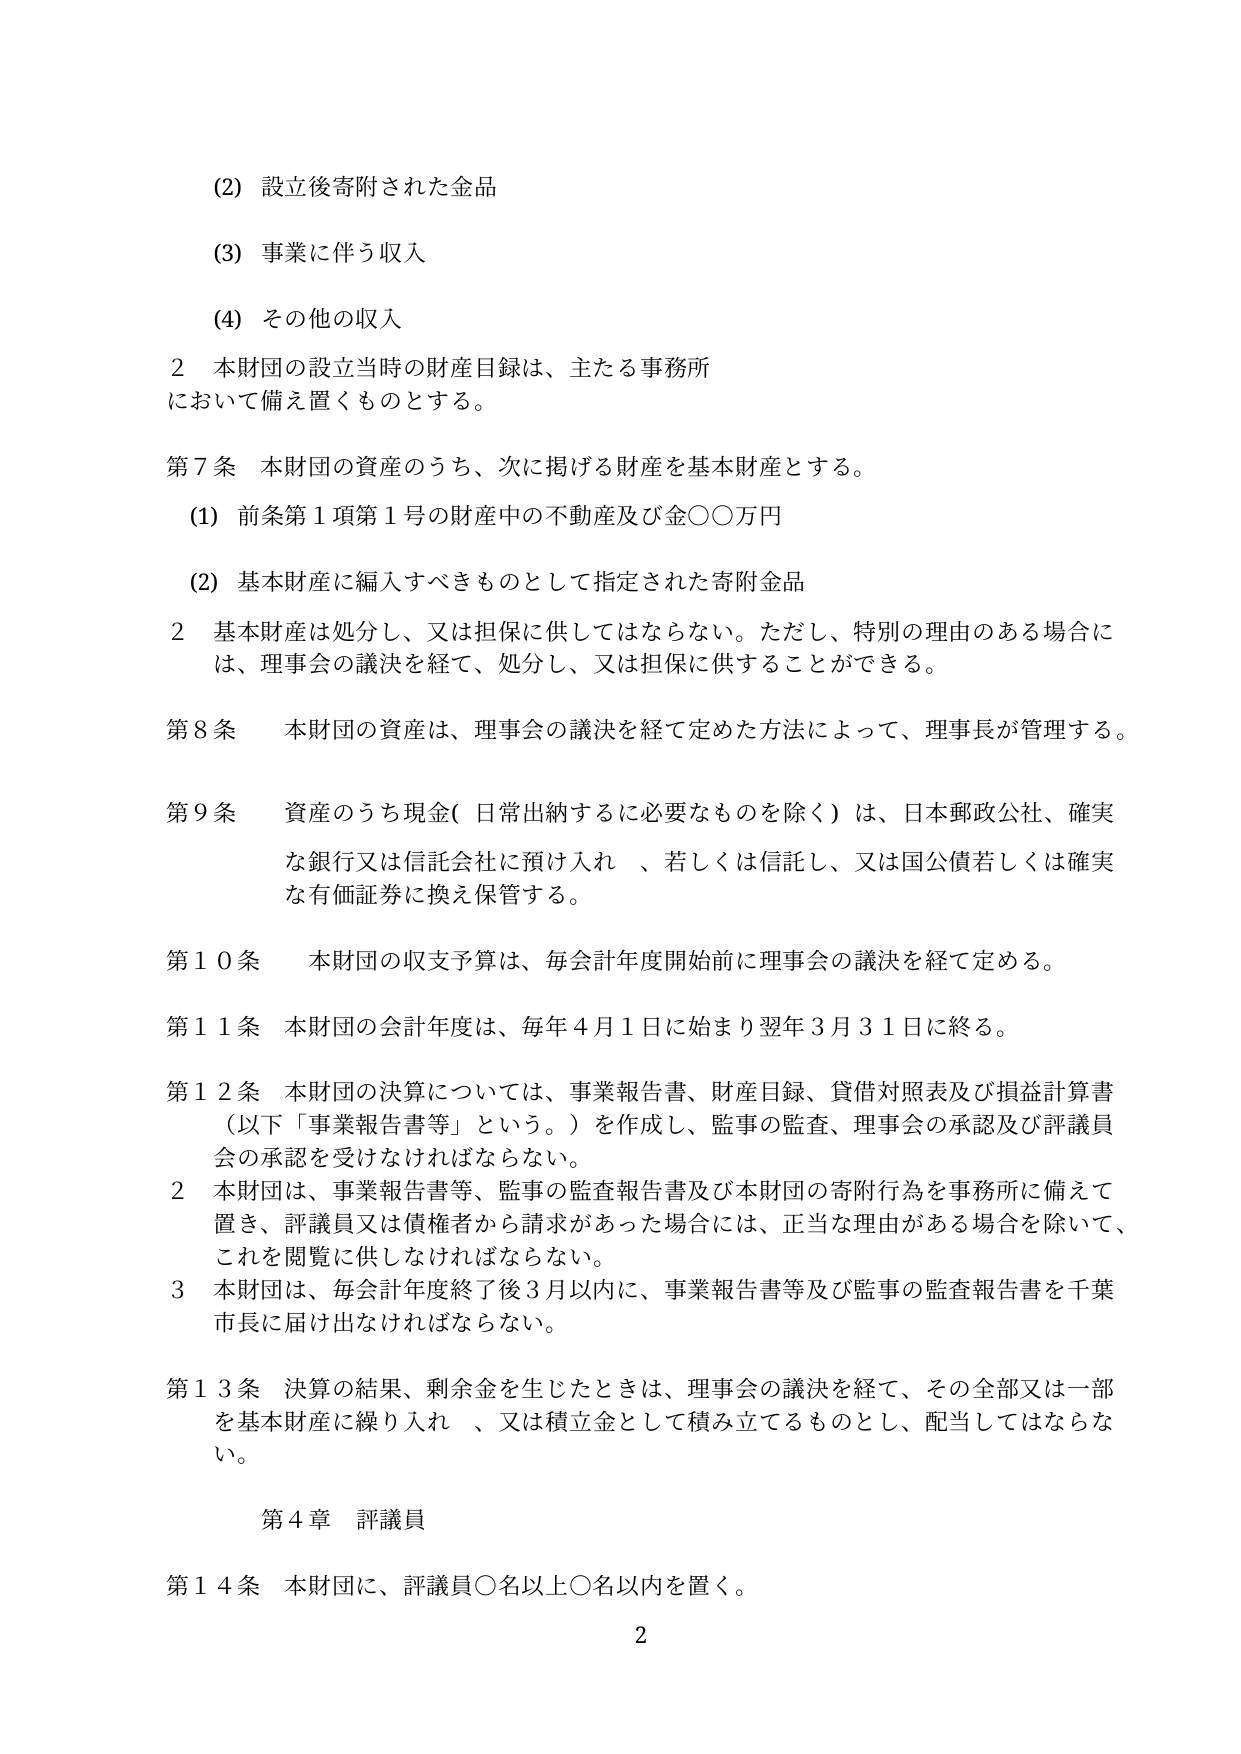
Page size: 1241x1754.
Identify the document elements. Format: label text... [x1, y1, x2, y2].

list 本財団の資産は、理事会の議決を経て定めた方法によって、理事長が管理する。 [166, 712, 1116, 745]
text 第１３条 決算の結果、剰余金を生じたときは、理事会の議決を経て、その全部又は一部を基本財産に繰り入れ、又は積立金として積み立てるものとし、配当してはならない。 [166, 1371, 1116, 1469]
text ２ 本財団は、事業報告書等、監事の監査報告書及び本財団の寄附行為を事務所に備えて置き、評議員又は債権者から請求があった場合には、正当な理由がある場合を除いて、これを閲覧に供しなければならない。 [166, 1173, 1116, 1272]
list 本財団の会計年度は、毎年４月１日に始まり翌年３月３１日に終る。 [166, 1009, 1116, 1042]
text 第１４条 本財団に、評議員○名以上○名以内を置く。 [166, 1568, 1116, 1601]
text (2) 基本財産に編入すべきものとして指定された寄附金品 [166, 548, 1116, 614]
text 第１２条 本財団の決算については、事業報告書、財産目録、貸借対照表及び損益計算書（以下「事業報告書等」という。）を作成し、監事の監査、理事会の承認及び評議員会の承認を受けなければならない。 [166, 1074, 1116, 1173]
text (3) 事業に伴う収入 [166, 219, 1116, 284]
text 第４章 評議員 [166, 1502, 1116, 1535]
text (1) 前条第１項第１号の財産中の不動産及び金○○万円 [166, 482, 1116, 548]
text ２ 基本財産は処分し、又は担保に供してはならない。ただし、特別の理由のある場合には、理事会の議決を経て、処分し、又は担保に供することができる。 [166, 614, 1116, 679]
text ２ 本財団の設立当時の財産目録は、主たる事務所 [166, 350, 1116, 383]
text 第７条 本財団の資産のうち、次に掲げる財産を基本財産とする。 [166, 449, 1116, 482]
text において備え置くものとする。 [166, 383, 1116, 416]
text ３ 本財団は、毎会計年度終了後３月以内に、事業報告書等及び監事の監査報告書を千葉市長に届け出なければならない。 [166, 1272, 1116, 1338]
text (2) 設立後寄附された金品 [166, 153, 1116, 219]
list 本財団の収支予算は、毎会計年度開始前に理事会の議決を経て定める。 [166, 943, 1116, 976]
list 資産のうち現金(日常出納するに必要なものを除く)は、日本郵政公社、確実な銀行又は信託会社に預け入れ、若しくは信託し、又は国公債若しくは確実な有価証券に換え保管する。 [166, 778, 1116, 910]
text (4) その他の収入 [166, 284, 1116, 350]
